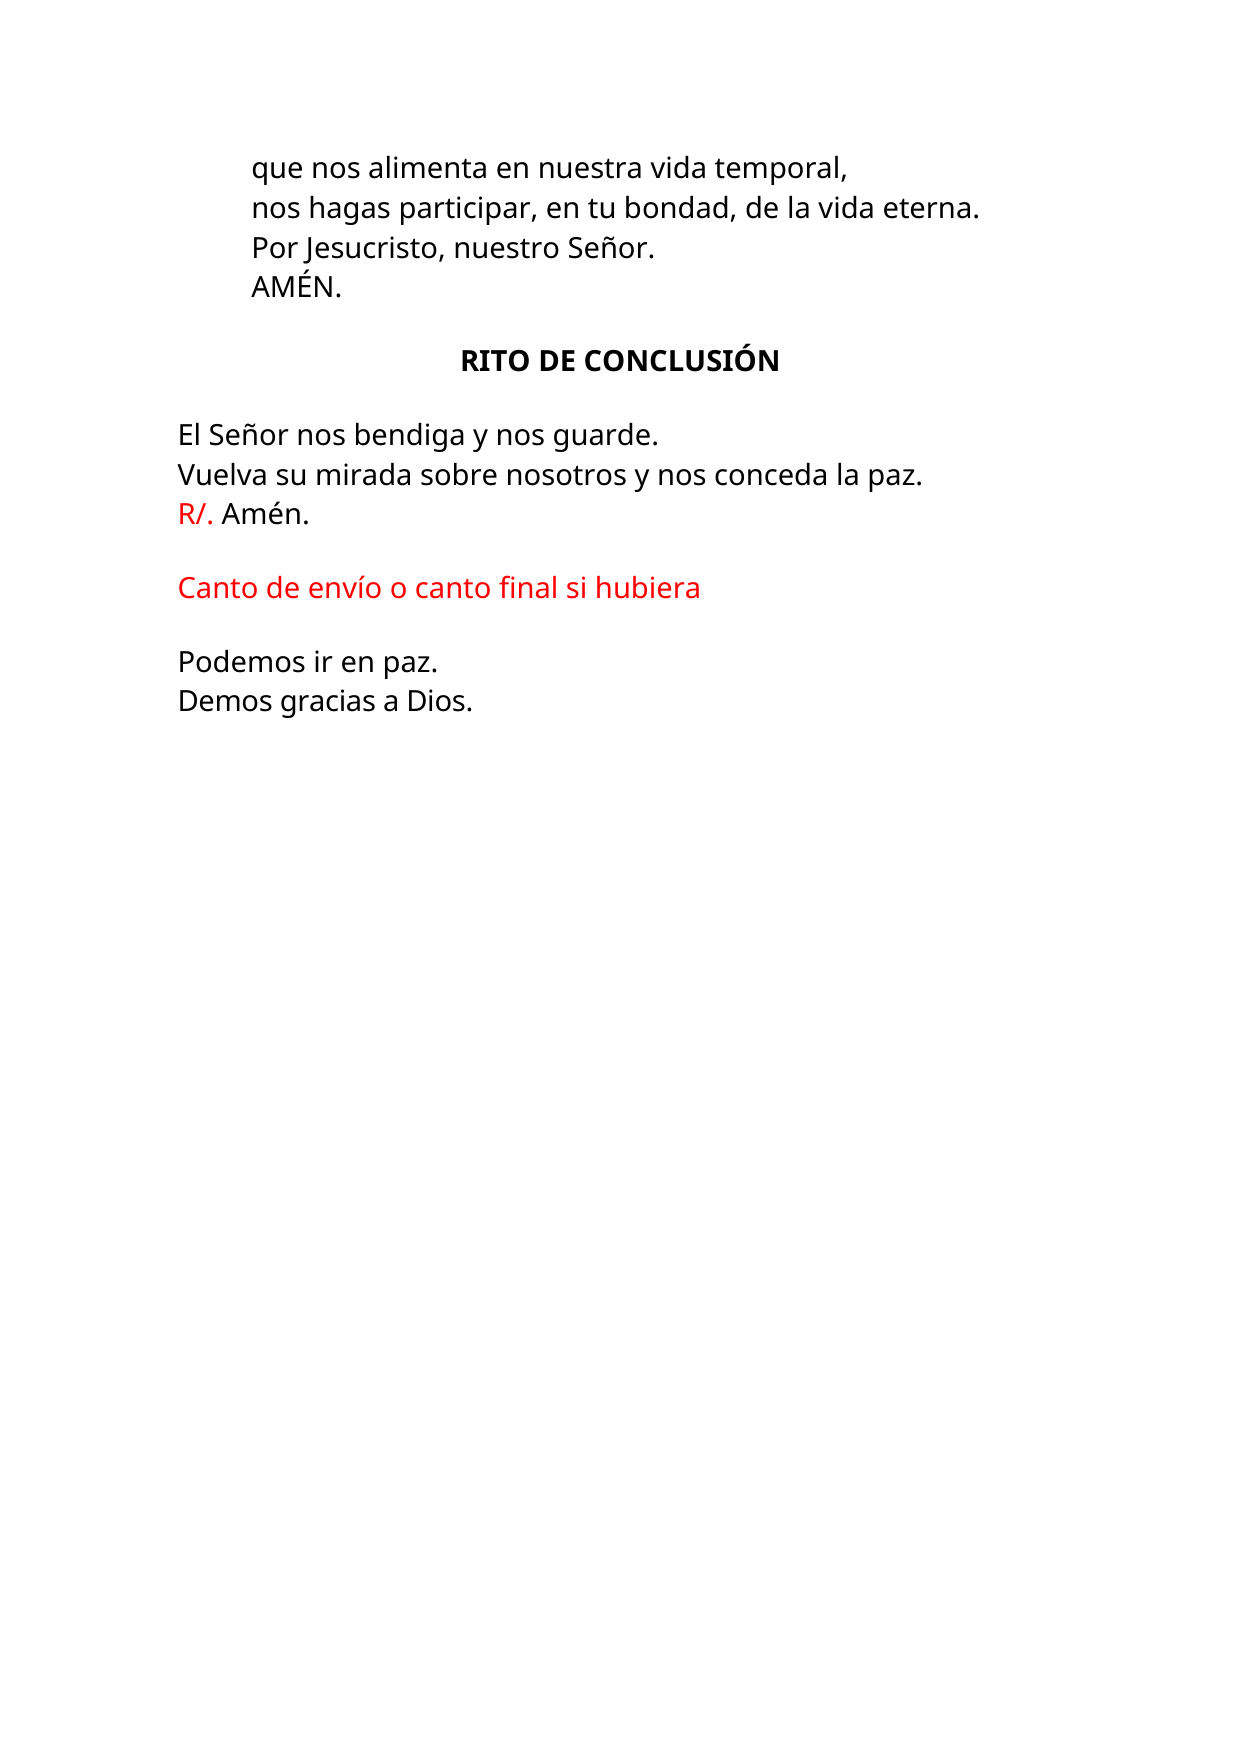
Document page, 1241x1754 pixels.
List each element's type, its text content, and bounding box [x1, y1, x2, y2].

text AMÉN. [251, 267, 1063, 306]
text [251, 148, 1063, 227]
text Podemos ir en paz. [177, 641, 1063, 681]
text Canto de envío o canto final si hubiera [177, 567, 1063, 607]
text Por Jesucristo, nuestro Señor. [251, 227, 1063, 267]
text Vuelva su mirada sobre nosotros y nos conceda la paz. [177, 454, 1063, 493]
text Demos gracias a Dios. [177, 681, 1063, 720]
text El Señor nos bendiga y nos guarde. [177, 414, 1063, 454]
text R/. Amén. [177, 493, 1063, 533]
text RITO DE CONCLUSIÓN [177, 340, 1063, 380]
